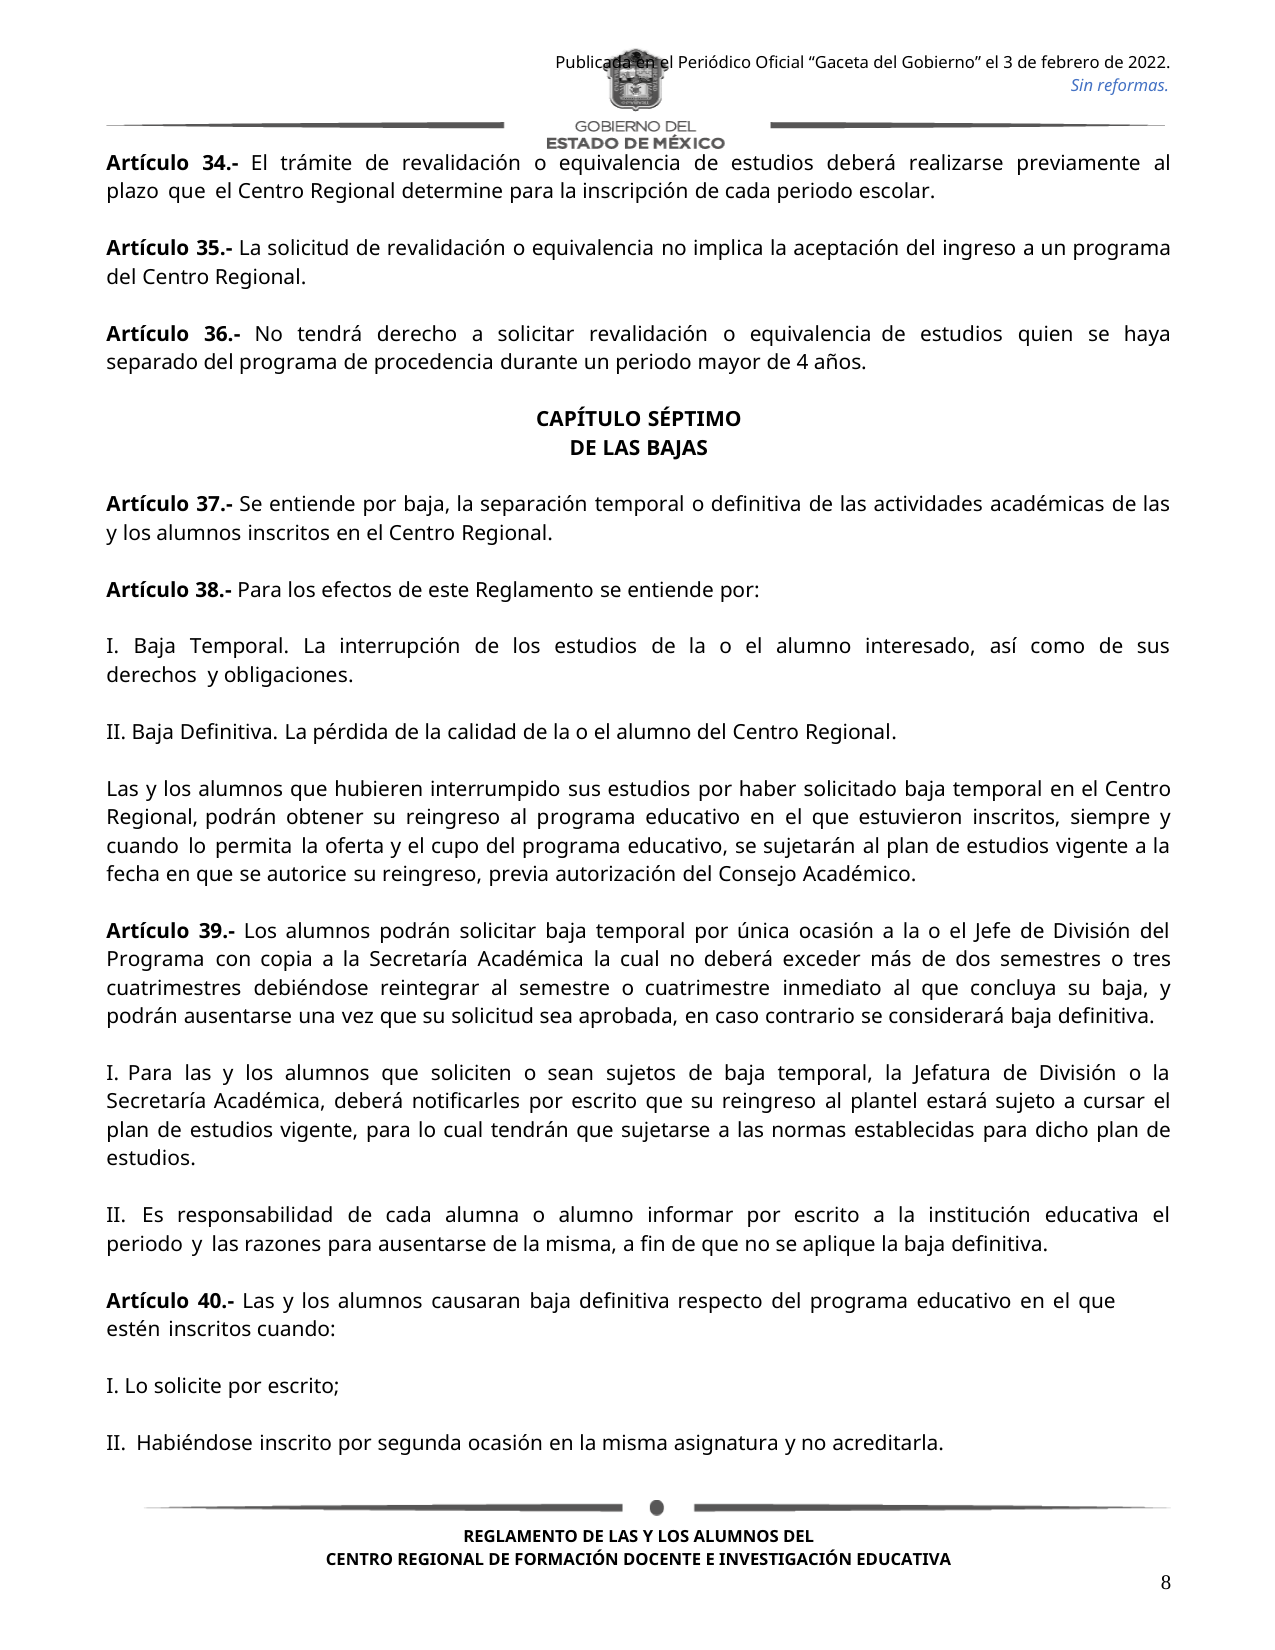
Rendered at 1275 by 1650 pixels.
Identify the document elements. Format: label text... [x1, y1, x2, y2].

picture [143, 1500, 1171, 1516]
text II. Habiéndose inscrito por segunda ocasión en la misma asignatura y no acreditarla. [106, 1428, 1171, 1456]
text Las y los alumnos que hubieren interrumpido sus estudios por haber solicitado baja temporal en el Centro Regional, podrán obtener su reingreso al programa educativo en el que estuvieron inscritos, siempre y cuando lo permita la oferta y el cupo del programa educativo, se sujetarán al plan de estudios vigente a la fecha en que se autorice su reingreso, previa autorización del Consejo Académico. [106, 774, 1171, 888]
text Artículo 37.- Se entiende por baja, la separación temporal o definitiva de las actividades académicas de las y los alumnos inscritos en el Centro Regional. [106, 489, 1171, 546]
text Artículo 36.- No tendrá derecho a solicitar revalidación o equivalencia de estudios quien se haya separado del programa de procedencia durante un periodo mayor de 4 años. [106, 319, 1171, 376]
text Artículo 40.- Las y los alumnos causaran baja definitiva respecto del programa educativo en el que estén inscritos cuando: [106, 1286, 1171, 1343]
text CAPÍTULO SÉPTIMO [106, 404, 1171, 433]
text I. Para las y los alumnos que soliciten o sean sujetos de baja temporal, la Jefatura de División o la Secretaría Académica, deberá notificarles por escrito que su reingreso al plantel estará sujeto a cursar el plan de estudios vigente, para lo cual tendrán que sujetarse a las normas establecidas para dicho plan de estudios. [106, 1058, 1171, 1172]
text Artículo 39.- Los alumnos podrán solicitar baja temporal por única ocasión a la o el Jefe de División del Programa con copia a la Secretaría Académica la cual no deberá exceder más de dos semestres o tres cuatrimestres debiéndose reintegrar al semestre o cuatrimestre inmediato al que concluya su baja, y podrán ausentarse una vez que su solicitud sea aprobada, en caso contrario se considerará baja definitiva. [106, 916, 1171, 1030]
text Artículo 34.- El trámite de revalidación o equivalencia de estudios deberá realizarse previamente al plazo que el Centro Regional determine para la inscripción de cada periodo escolar. [106, 117, 1171, 205]
text Artículo 35.- La solicitud de revalidación o equivalencia no implica la aceptación del ingreso a un programa del Centro Regional. [106, 233, 1171, 290]
picture [106, 47, 1165, 117]
text I. Baja Temporal. La interrupción de los estudios de la o el alumno interesado, así como de sus derechos y obligaciones. [106, 632, 1171, 688]
text DE LAS BAJAS [106, 433, 1171, 461]
text I. Lo solicite por escrito; [106, 1371, 1171, 1399]
text II. Es responsabilidad de cada alumna o alumno informar por escrito a la institución educativa el periodo y las razones para ausentarse de la misma, a fin de que no se aplique la baja definitiva. [106, 1200, 1171, 1257]
text II. Baja Definitiva. La pérdida de la calidad de la o el alumno del Centro Regional. [106, 717, 1171, 745]
text Artículo 38.- Para los efectos de este Reglamento se entiende por: [106, 575, 1171, 603]
